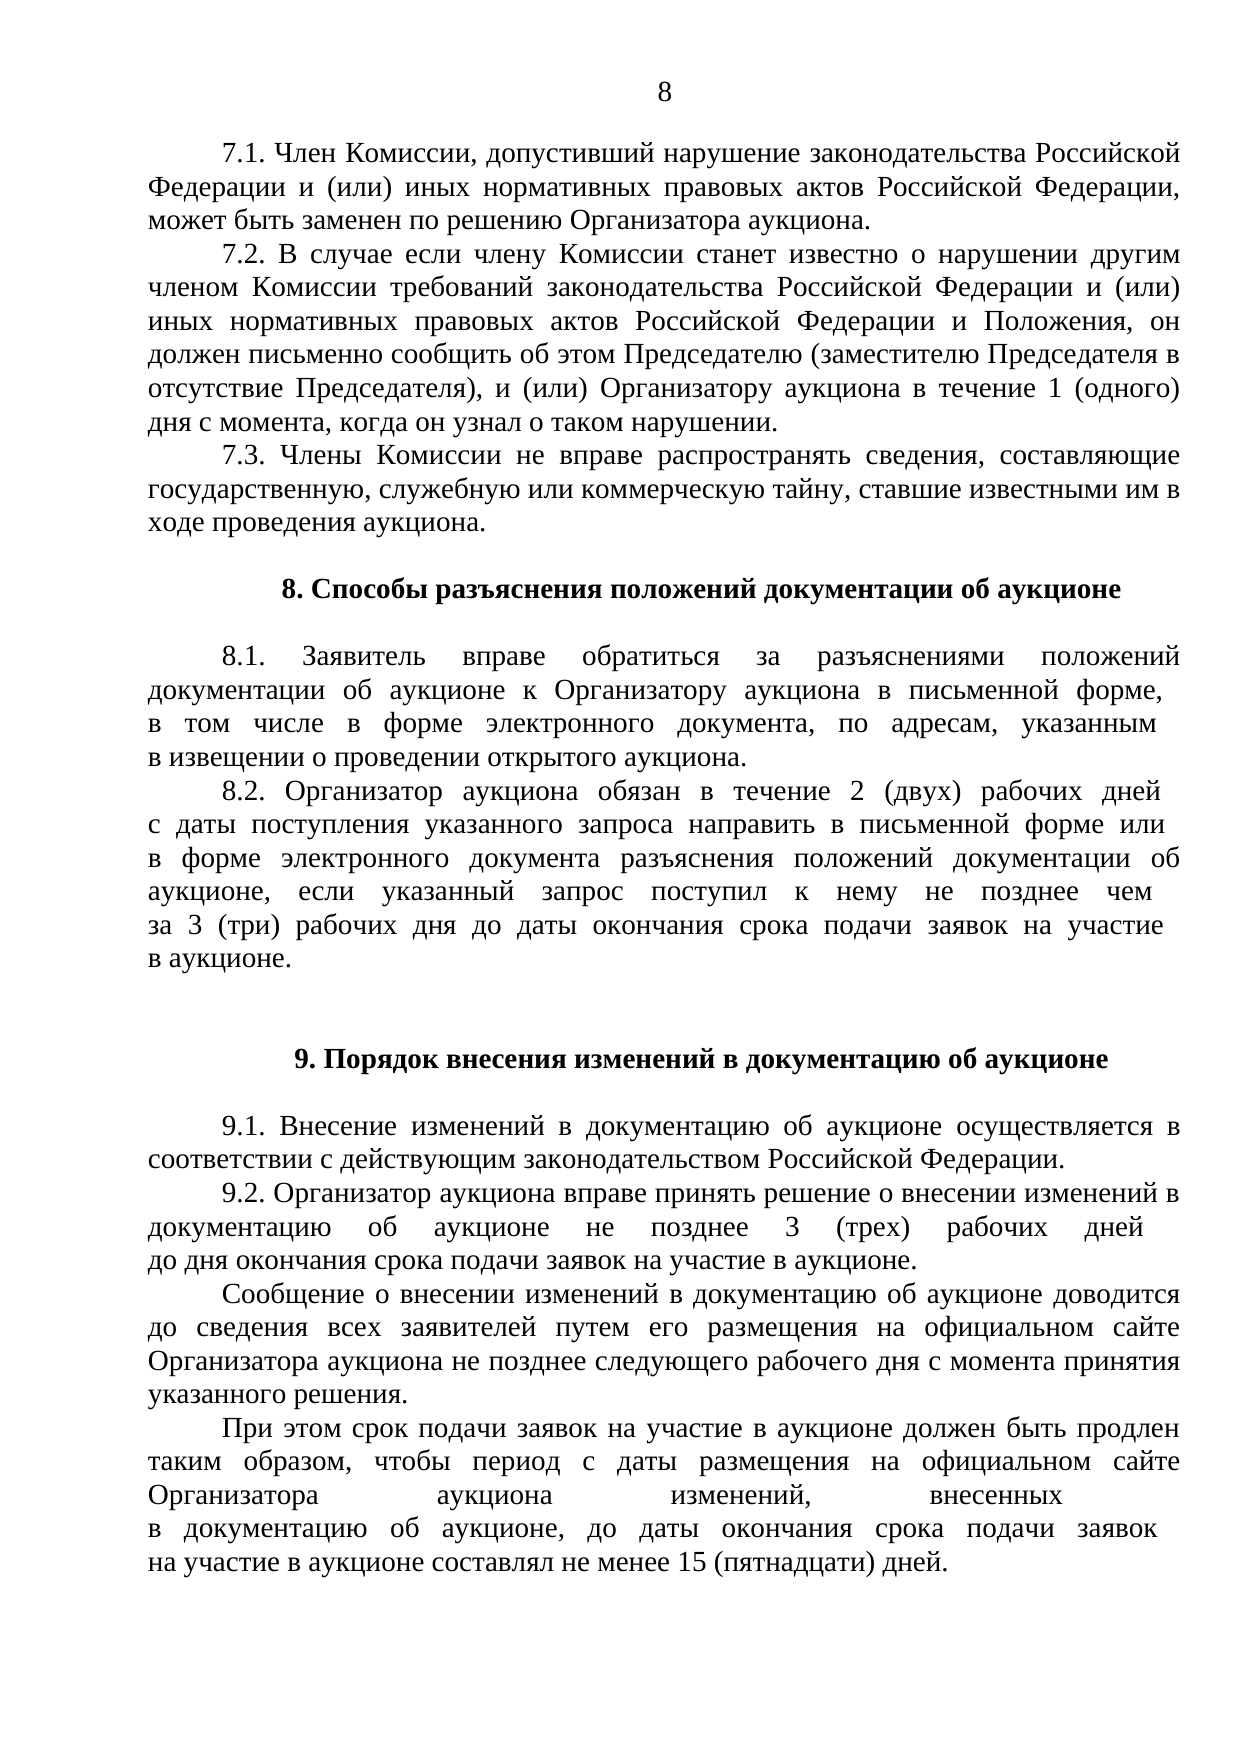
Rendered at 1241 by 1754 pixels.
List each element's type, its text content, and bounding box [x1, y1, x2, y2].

text При этом срок подачи заявок на участие в аукционе должен быть продлен таким образом, чтобы период с даты размещения на официальном сайте Организатора аукциона изменений, внесенных в документацию об аукционе, до даты окончания срока подачи заявок на участие в аукционе составлял не менее 15 (пятнадцати) дней. [148, 1410, 1181, 1578]
text 9.1. Внесение изменений в документацию об аукционе осуществляется в соответствии с действующим законодательством Российской Федерации. [148, 1108, 1181, 1175]
text 7.1. Член Комиссии, допустивший нарушение законодательства Российской Федерации и (или) иных нормативных правовых актов Российской Федерации, может быть заменен по решению Организатора аукциона. [148, 135, 1181, 236]
text 8.2. Организатор аукциона обязан в течение 2 (двух) рабочих дней с даты поступления указанного запроса направить в письменной форме или в форме электронного документа разъяснения положений документации об аукционе, если указанный запрос поступил к нему не позднее чем за 3 (три) рабочих дня до даты окончания срока подачи заявок на участие в аукционе. [148, 773, 1181, 974]
text 7.3. Члены Комиссии не вправе распространять сведения, составляющие государственную, служебную или коммерческую тайну, ставшие известными им в ходе проведения аукциона. [148, 437, 1181, 538]
text 8.1. Заявитель вправе обратиться за разъяснениями положений документации об аукционе к Организатору аукциона в письменной форме, в том числе в форме электронного документа, по адресам, указанным в извещении о проведении открытого аукциона. [148, 638, 1181, 773]
text 7.2. В случае если члену Комиссии станет известно о нарушении другим членом Комиссии требований законодательства Российской Федерации и (или) иных нормативных правовых актов Российской Федерации и Положения, он должен письменно сообщить об этом Председателю (заместителю Председателя в отсутствие Председателя), и (или) Организатору аукциона в течение 1 (одного) дня с момента, когда он узнал о таком нарушении. [148, 236, 1181, 437]
text 9. Порядок внесения изменений в документацию об аукционе [148, 1041, 1181, 1074]
text 8. Способы разъяснения положений документации об аукционе [148, 571, 1181, 605]
text Сообщение о внесении изменений в документацию об аукционе доводится до сведения всех заявителей путем его размещения на официальном сайте Организатора аукциона не позднее следующего рабочего дня с момента принятия указанного решения. [148, 1276, 1181, 1410]
text 9.2. Организатор аукциона вправе принять решение о внесении изменений в документацию об аукционе не позднее 3 (трех) рабочих дней до дня окончания срока подачи заявок на участие в аукционе. [148, 1175, 1181, 1276]
